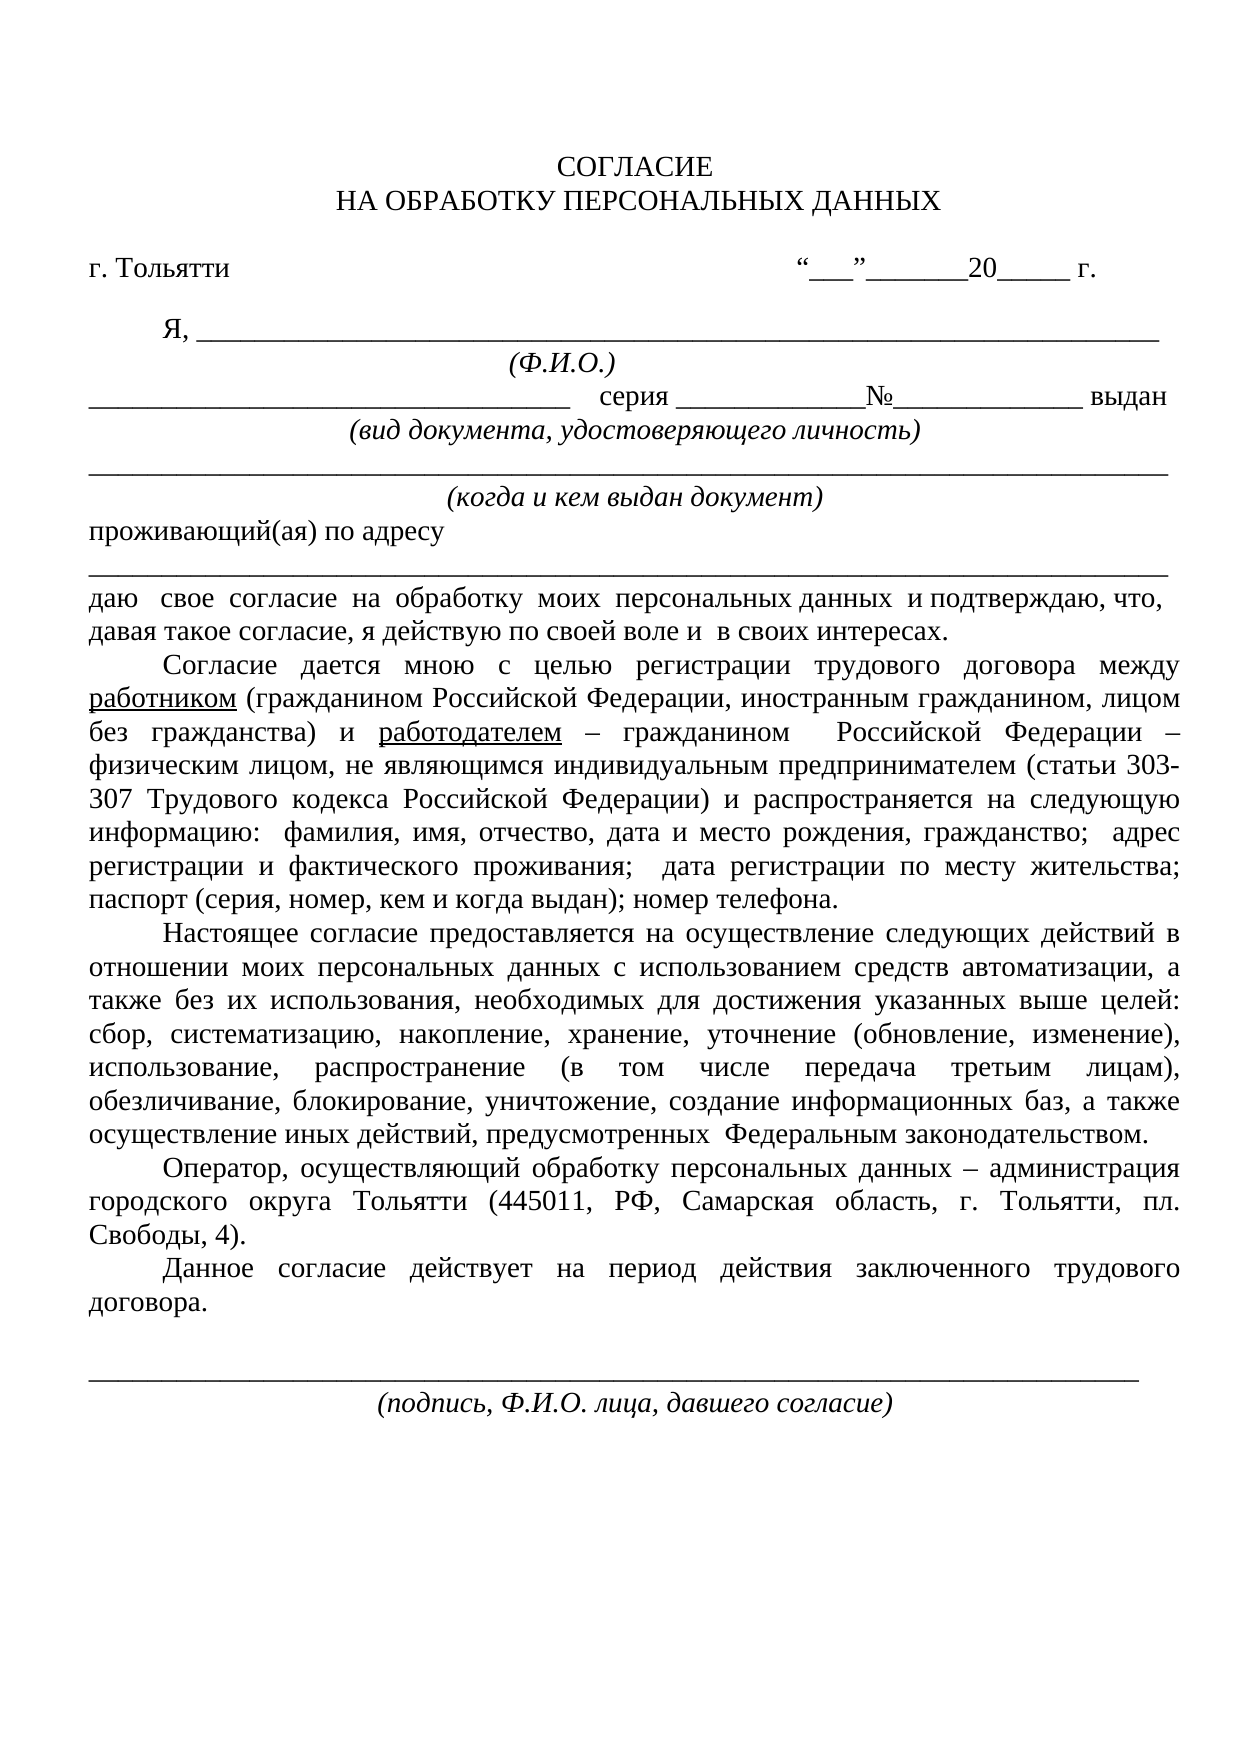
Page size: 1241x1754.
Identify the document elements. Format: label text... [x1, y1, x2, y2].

text проживающий(ая) по адресу [89, 513, 1181, 546]
text Настоящее согласие предоставляется на осуществление следующих действий в отношении моих персональных данных с использованием средств автоматизации, а также без их использования, необходимых для достижения указанных выше целей: сбор, систематизацию, накопление, хранение, уточнение (обновление, изменение), использование, распространение (в том числе передача третьим лицам), обезличивание, блокирование, уничтожение, создание информационных баз, а также осуществление иных действий, предусмотренных Федеральным законодательством. [89, 915, 1181, 1150]
text Оператор, осуществляющий обработку персональных данных – администрация городского округа Тольятти (445011, РФ, Самарская область, г. Тольятти, пл. Свободы, 4). [89, 1150, 1181, 1251]
text (когда и кем выдан документ) [89, 479, 1181, 513]
text Я, __________________________________________________________________ [89, 311, 1181, 345]
text __________________________________________________________________________ [89, 446, 1181, 479]
text (Ф.И.О.) [89, 345, 1181, 378]
text давая такое согласие, я действую по своей воле и в своих интересах. [89, 613, 1181, 647]
text Данное согласие действует на период действия заключенного трудового договора. [89, 1251, 1181, 1318]
text Согласие дается мною с целью регистрации трудового договора между работником (гражданином Российской Федерации, иностранным гражданином, лицом без гражданства) и работодателем – гражданином Российской Федерации – физическим лицом, не являющимся индивидуальным предпринимателем (статьи 303-307 Трудового кодекса Российской Федерации) и распространяется на следующую информацию: фамилия, имя, отчество, дата и место рождения, гражданство; адрес регистрации и фактического проживания; дата регистрации по месту жительства; паспорт (серия, номер, кем и когда выдан); номер телефона. [89, 647, 1181, 915]
text ________________________________________________________________________ [89, 1351, 1181, 1385]
text НА ОБРАБОТКУ ПЕРСОНАЛЬНЫХ ДАННЫХ [89, 183, 1181, 216]
text __________________________________________________________________________ [89, 546, 1181, 580]
text (вид документа, удостоверяющего личность) [89, 412, 1181, 446]
text г. Тольятти “___”_______20_____ г. [89, 250, 1181, 283]
text даю свое согласие на обработку моих персональных данных и подтверждаю, что, [89, 580, 1181, 613]
text _________________________________ серия _____________№_____________ выдан [89, 378, 1181, 412]
text (подпись, Ф.И.О. лица, давшего согласие) [89, 1385, 1181, 1418]
text СОГЛАСИЕ [89, 149, 1181, 183]
